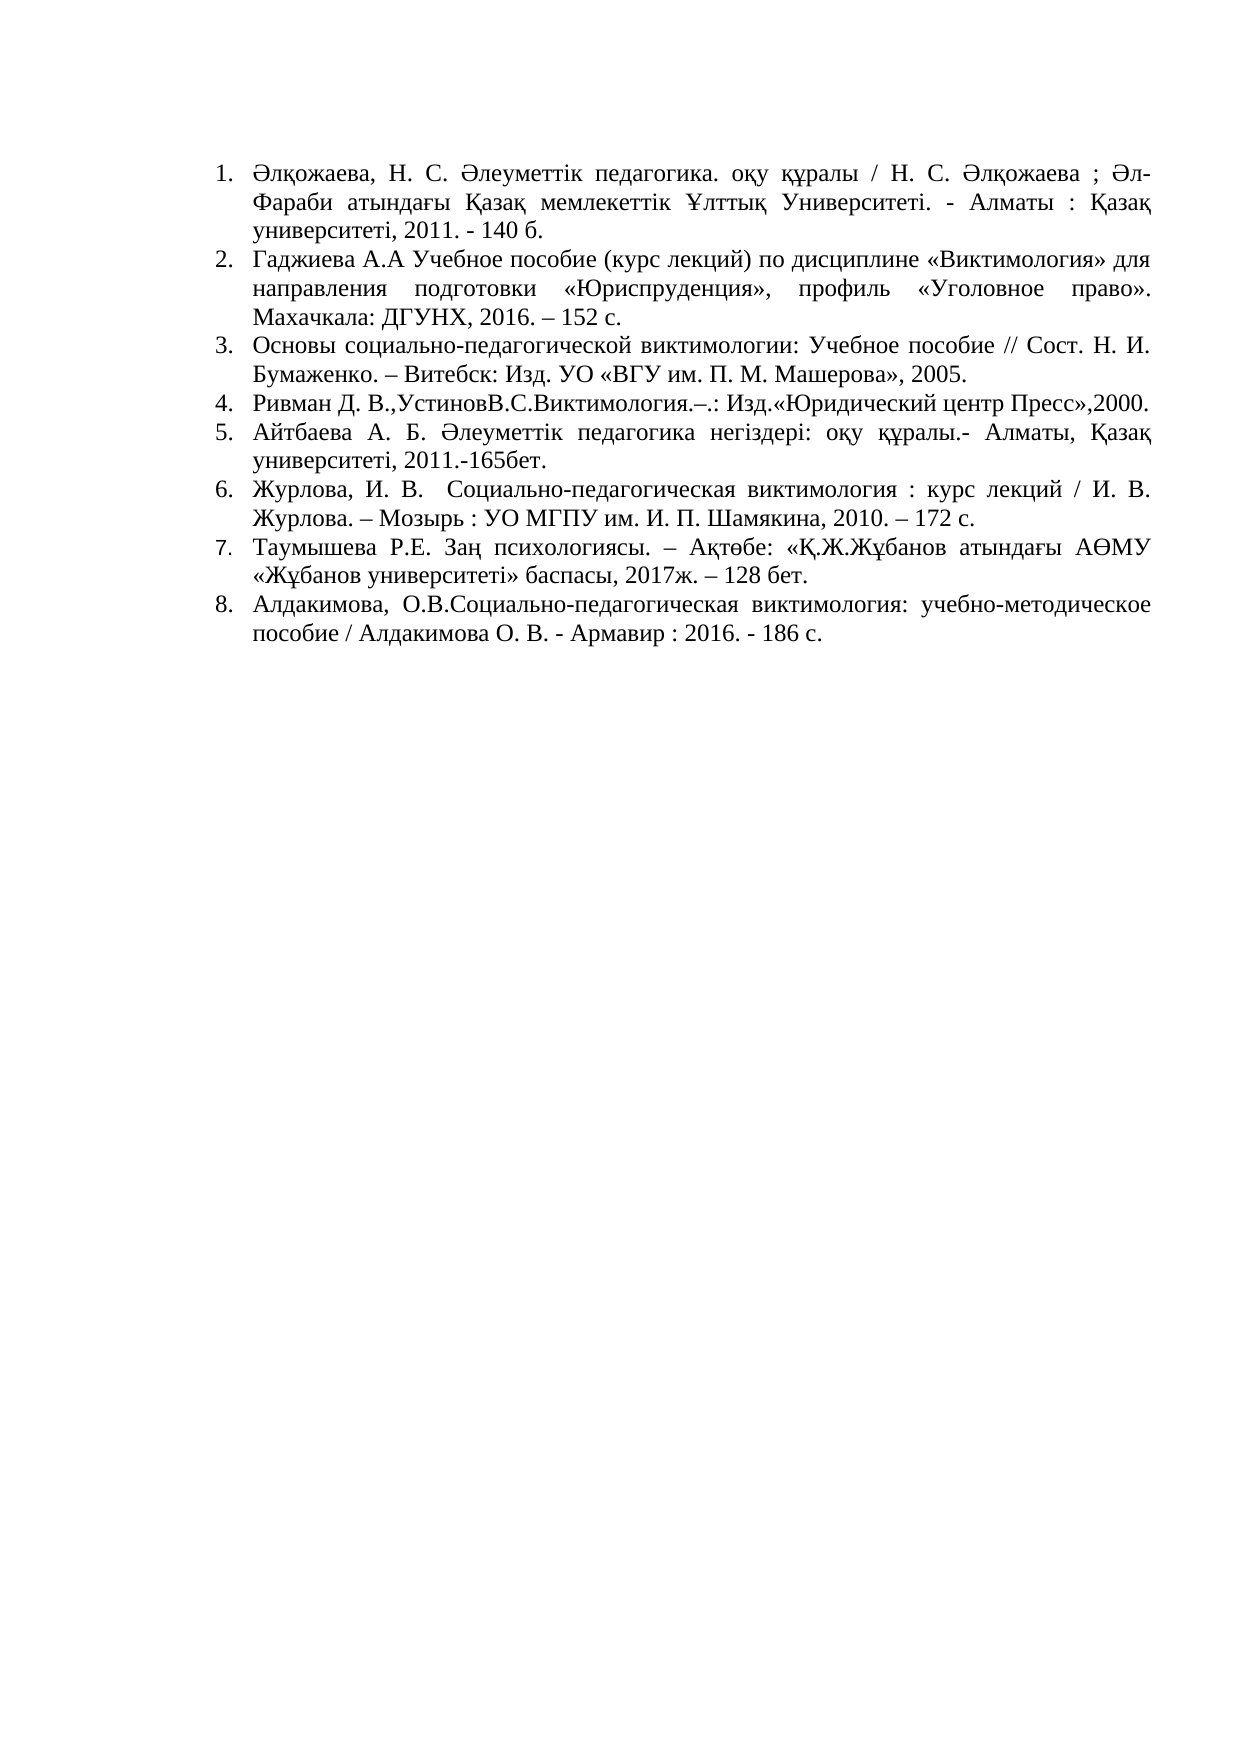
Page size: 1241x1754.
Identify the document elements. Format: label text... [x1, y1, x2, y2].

list Ривман Д. В.,УстиновВ.С.Виктимология.–.: Изд.«Юридический центр Пресс»,2000. [215, 388, 1152, 417]
list Таумышева Р.Е. Заң психологиясы. – Ақтөбе: «Қ.Ж.Жұбанов атындағы АӨМУ «Жұбанов университеті» баспасы, 2017ж. – 128 бет. [215, 532, 1152, 589]
list Әлқожаева, Н. С. Әлеуметтік педагогика. оқу құралы / Н. С. Әлқожаева ; Әл-Фараби атындағы Қазақ мемлекеттік Ұлттық Университеті. - Алматы : Қазақ университеті, 2011. - 140 б. [215, 158, 1152, 244]
list Гаджиева А.А Учебное пособие (курс лекций) по дисциплине «Виктимология» для направления подготовки «Юриспруденция», профиль «Уголовное право». Махачкала: ДГУНХ, 2016. – 152 с. [215, 244, 1152, 330]
list Айтбаева А. Б. Әлеуметтік педагогика негіздері: оқу құралы.- Алматы, Қазақ университеті, 2011.-165бет. [215, 417, 1152, 474]
list Основы социально-педагогической виктимологии: Учебное пособие // Сост. Н. И. Бумаженко. – Витебск: Изд. УО «ВГУ им. П. М. Машерова», 2005. [215, 330, 1152, 388]
list Алдакимова, О.В.Социально-педагогическая виктимология: учебно-методическое пособие / Алдакимова О. В. - Армавир : 2016. - 186 с. [215, 589, 1152, 647]
list Журлова, И. В. Социально-педагогическая виктимология : курс лекций / И. В. Журлова. – Мозырь : УО МГПУ им. И. П. Шамякина, 2010. – 172 с. [215, 474, 1152, 532]
